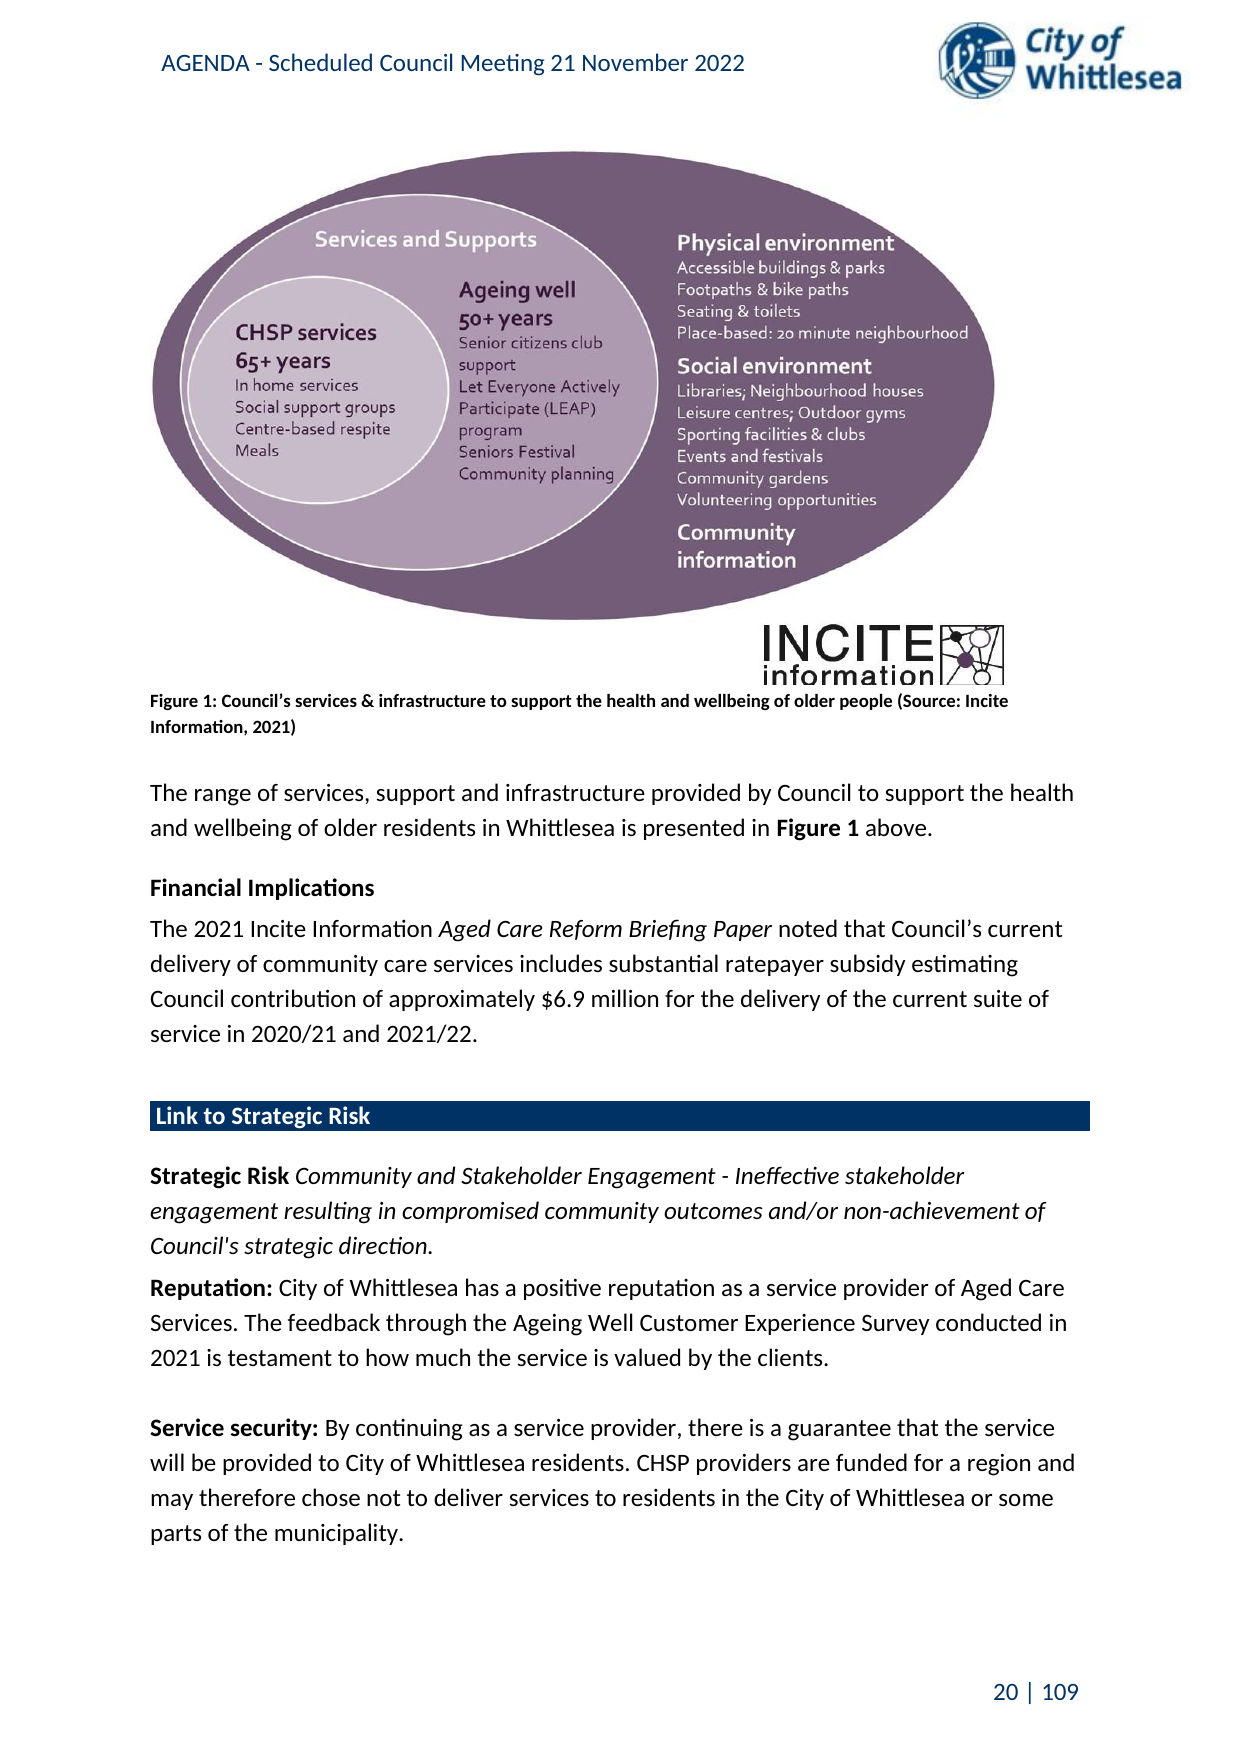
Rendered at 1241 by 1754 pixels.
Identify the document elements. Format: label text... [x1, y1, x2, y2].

text Strategic Risk [150, 1161, 1090, 1261]
picture [0, 0, 1241, 127]
text Service security: By continuing as a service provider, there is a guarantee that the service will be provided to City of Whittlesea residents. CHSP providers are funded for a region and may therefore chose not to deliver services to residents in the City of Whittlesea or some parts of the municipality. [150, 1412, 1090, 1547]
text The 2021 Incite Information Aged Care Reform Briefing Paper noted that Council’s current delivery of community care services includes substantial ratepayer subsidy estimating Council contribution of approximately $6.9 million for the delivery of the current suite of service in 2020/21 and 2021/22. [150, 913, 1090, 1048]
text Financial Implications [150, 872, 1090, 902]
text Link to Strategic Risk [150, 1101, 1090, 1131]
text Reputation: City of Whittlesea has a positive reputation as a service provider of Aged Care Services. The feedback through the Ageing Well Customer Experience Survey conducted in 2021 is testament to how much the service is valued by the clients. [150, 1272, 1090, 1372]
text Figure 1: Council’s services & infrastructure to support the health and wellbeing of older people (Source: Incite Information, 2021) [150, 689, 1090, 738]
text The range of services, support and infrastructure provided by Council to support the health and wellbeing of older residents in Whittlesea is presented in Figure 1 above. [150, 777, 1090, 842]
